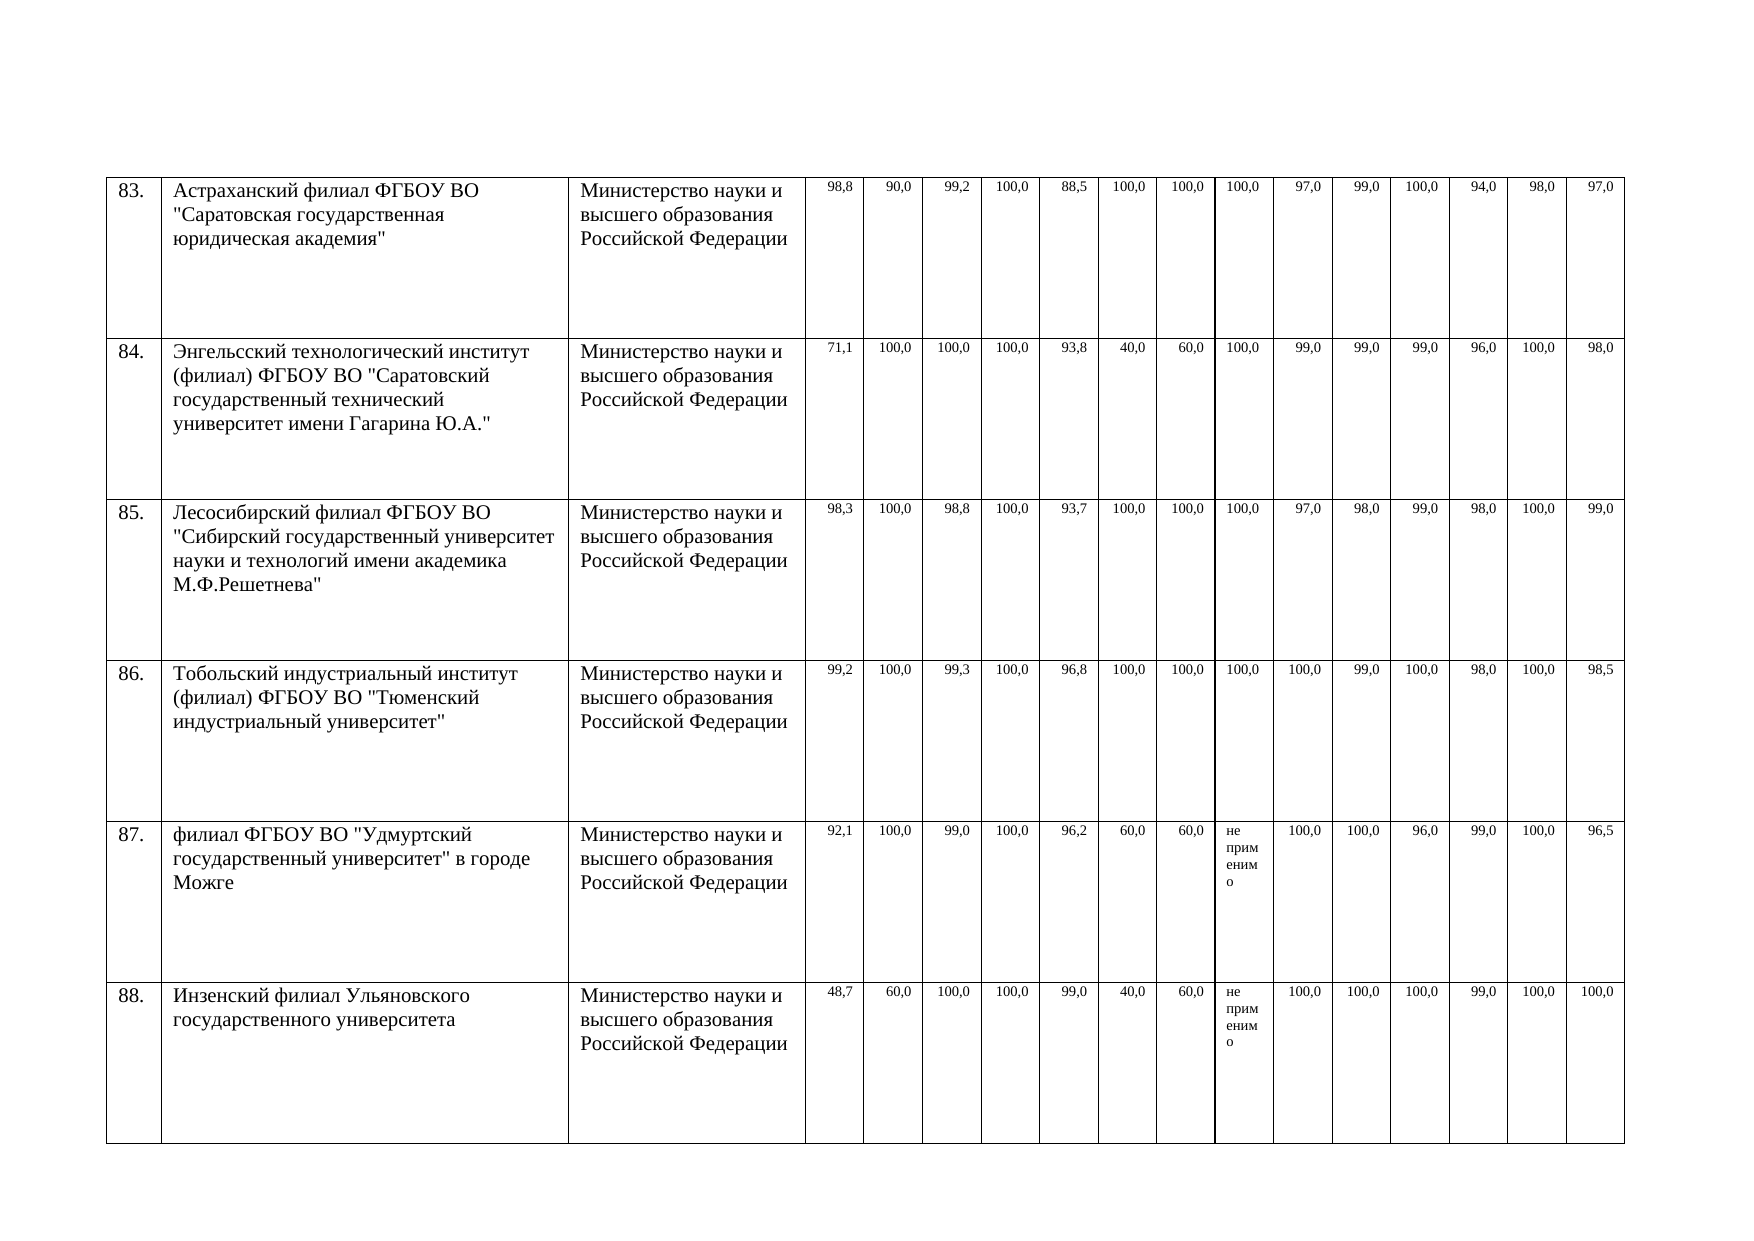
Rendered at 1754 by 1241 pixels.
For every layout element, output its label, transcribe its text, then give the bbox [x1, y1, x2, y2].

table_cell 100,0 [982, 983, 1039, 1143]
table_cell Министерство науки и высшего образования Российской Федерации [569, 822, 805, 982]
table_cell 96,0 [1391, 822, 1449, 982]
table_cell 100,0 [1391, 178, 1449, 338]
table_cell 60,0 [1157, 983, 1214, 1143]
table_cell 100,0 [1099, 500, 1156, 660]
table_cell 99,0 [1567, 500, 1624, 660]
table_cell 100,0 [1274, 661, 1332, 821]
table_cell [107, 339, 161, 499]
table_cell 98,0 [1450, 500, 1507, 660]
table_cell 48,7 [806, 983, 863, 1143]
table_cell 100,0 [864, 339, 922, 499]
table_cell 100,0 [1508, 661, 1566, 821]
table_cell 88,5 [1040, 178, 1098, 338]
table_cell 60,0 [864, 983, 922, 1143]
table_cell 99,2 [923, 178, 981, 338]
table_cell 100,0 [1157, 661, 1214, 821]
table_cell 97,0 [1274, 500, 1332, 660]
table_cell 96,8 [1040, 661, 1098, 821]
table_cell 60,0 [1099, 822, 1156, 982]
table_cell 100,0 [982, 178, 1039, 338]
table_cell 99,0 [1040, 983, 1098, 1143]
table_cell 99,0 [1274, 339, 1332, 499]
table_cell 100,0 [1391, 661, 1449, 821]
table_cell 100,0 [1216, 178, 1273, 338]
table_cell 40,0 [1099, 339, 1156, 499]
table_cell 100,0 [1157, 178, 1214, 338]
table_cell 99,0 [1333, 178, 1390, 338]
table_cell 100,0 [1333, 983, 1390, 1143]
table_cell 96,2 [1040, 822, 1098, 982]
table_cell 100,0 [1157, 500, 1214, 660]
table_cell 100,0 [1508, 339, 1566, 499]
table_cell [107, 500, 161, 660]
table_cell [569, 178, 805, 338]
table_cell Тобольский индустриальный институт (филиал) ФГБОУ ВО "Тюменский индустриальный университет" [162, 661, 568, 821]
table_cell 100,0 [864, 822, 922, 982]
table_cell 100,0 [864, 500, 922, 660]
table_cell 100,0 [923, 339, 981, 499]
table_cell 99,0 [1450, 822, 1507, 982]
table_cell 100,0 [1274, 822, 1332, 982]
table_cell 99,3 [923, 661, 981, 821]
table_cell 98,0 [1450, 661, 1507, 821]
table_cell 100,0 [1391, 983, 1449, 1143]
table_cell Инзенский филиал Ульяновского государственного университета [162, 983, 568, 1143]
table_cell 99,2 [806, 661, 863, 821]
table_cell 60,0 [1157, 822, 1214, 982]
table_cell 100,0 [1274, 983, 1332, 1143]
table_cell 98,5 [1567, 661, 1624, 821]
table_cell Энгельсский технологический институт (филиал) ФГБОУ ВО "Саратовский государственный технический университет имени Гагарина Ю.А." [162, 339, 568, 499]
table_cell 97,0 [1567, 178, 1624, 338]
table_cell 96,0 [1450, 339, 1507, 499]
table_cell 98,3 [806, 500, 863, 660]
table_cell 94,0 [1450, 178, 1507, 338]
table_cell 93,8 [1040, 339, 1098, 499]
table_cell 100,0 [1333, 822, 1390, 982]
table_cell 100,0 [1216, 339, 1273, 499]
table_cell [107, 822, 161, 982]
table_cell [107, 178, 161, 338]
table_cell 40,0 [1099, 983, 1156, 1143]
table_cell 99,0 [1391, 339, 1449, 499]
table_cell 60,0 [1157, 339, 1214, 499]
table_cell Министерство науки и высшего образования Российской Федерации [569, 661, 805, 821]
table_cell 100,0 [1099, 661, 1156, 821]
table_cell 99,0 [1391, 500, 1449, 660]
table_cell 98,8 [806, 178, 863, 338]
table_cell 98,8 [923, 500, 981, 660]
table_cell 99,0 [1333, 339, 1390, 499]
table_cell 100,0 [982, 661, 1039, 821]
table_cell Астраханский филиал ФГБОУ ВО "Саратовская государственная юридическая академия" [162, 178, 568, 338]
table_cell [107, 661, 161, 821]
table_cell Министерство науки и высшего образования Российской Федерации [569, 339, 805, 499]
table_cell филиал ФГБОУ ВО "Удмуртский государственный университет" в городе Можге [162, 822, 568, 982]
table_cell 99,0 [923, 822, 981, 982]
table_cell 100,0 [982, 339, 1039, 499]
table_cell 100,0 [1508, 822, 1566, 982]
table_cell 100,0 [923, 983, 981, 1143]
table_cell 98,0 [1333, 500, 1390, 660]
table_cell [107, 983, 161, 1143]
table_cell 100,0 [1508, 500, 1566, 660]
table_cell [569, 983, 805, 1143]
table_cell 98,0 [1508, 178, 1566, 338]
table_cell 100,0 [982, 822, 1039, 982]
table_cell не применимо [1216, 983, 1273, 1143]
table_cell 93,7 [1040, 500, 1098, 660]
table_cell 97,0 [1274, 178, 1332, 338]
table_cell Министерство науки и высшего образования Российской Федерации [569, 500, 805, 660]
table_cell 100,0 [1567, 983, 1624, 1143]
table_cell 99,0 [1450, 983, 1507, 1143]
table_cell 100,0 [1216, 500, 1273, 660]
table_cell не применимо [1216, 822, 1273, 982]
table_cell 96,5 [1567, 822, 1624, 982]
table_cell 92,1 [806, 822, 863, 982]
table_cell 100,0 [982, 500, 1039, 660]
table_cell 100,0 [864, 661, 922, 821]
table_cell 100,0 [1216, 661, 1273, 821]
table_cell 71,1 [806, 339, 863, 499]
table_cell 98,0 [1567, 339, 1624, 499]
table_cell 90,0 [864, 178, 922, 338]
table_cell Лесосибирский филиал ФГБОУ ВО "Сибирский государственный университет науки и технологий имени академика М.Ф.Решетнева" [162, 500, 568, 660]
table_cell 100,0 [1099, 178, 1156, 338]
table_cell 100,0 [1508, 983, 1566, 1143]
table_cell 99,0 [1333, 661, 1390, 821]
